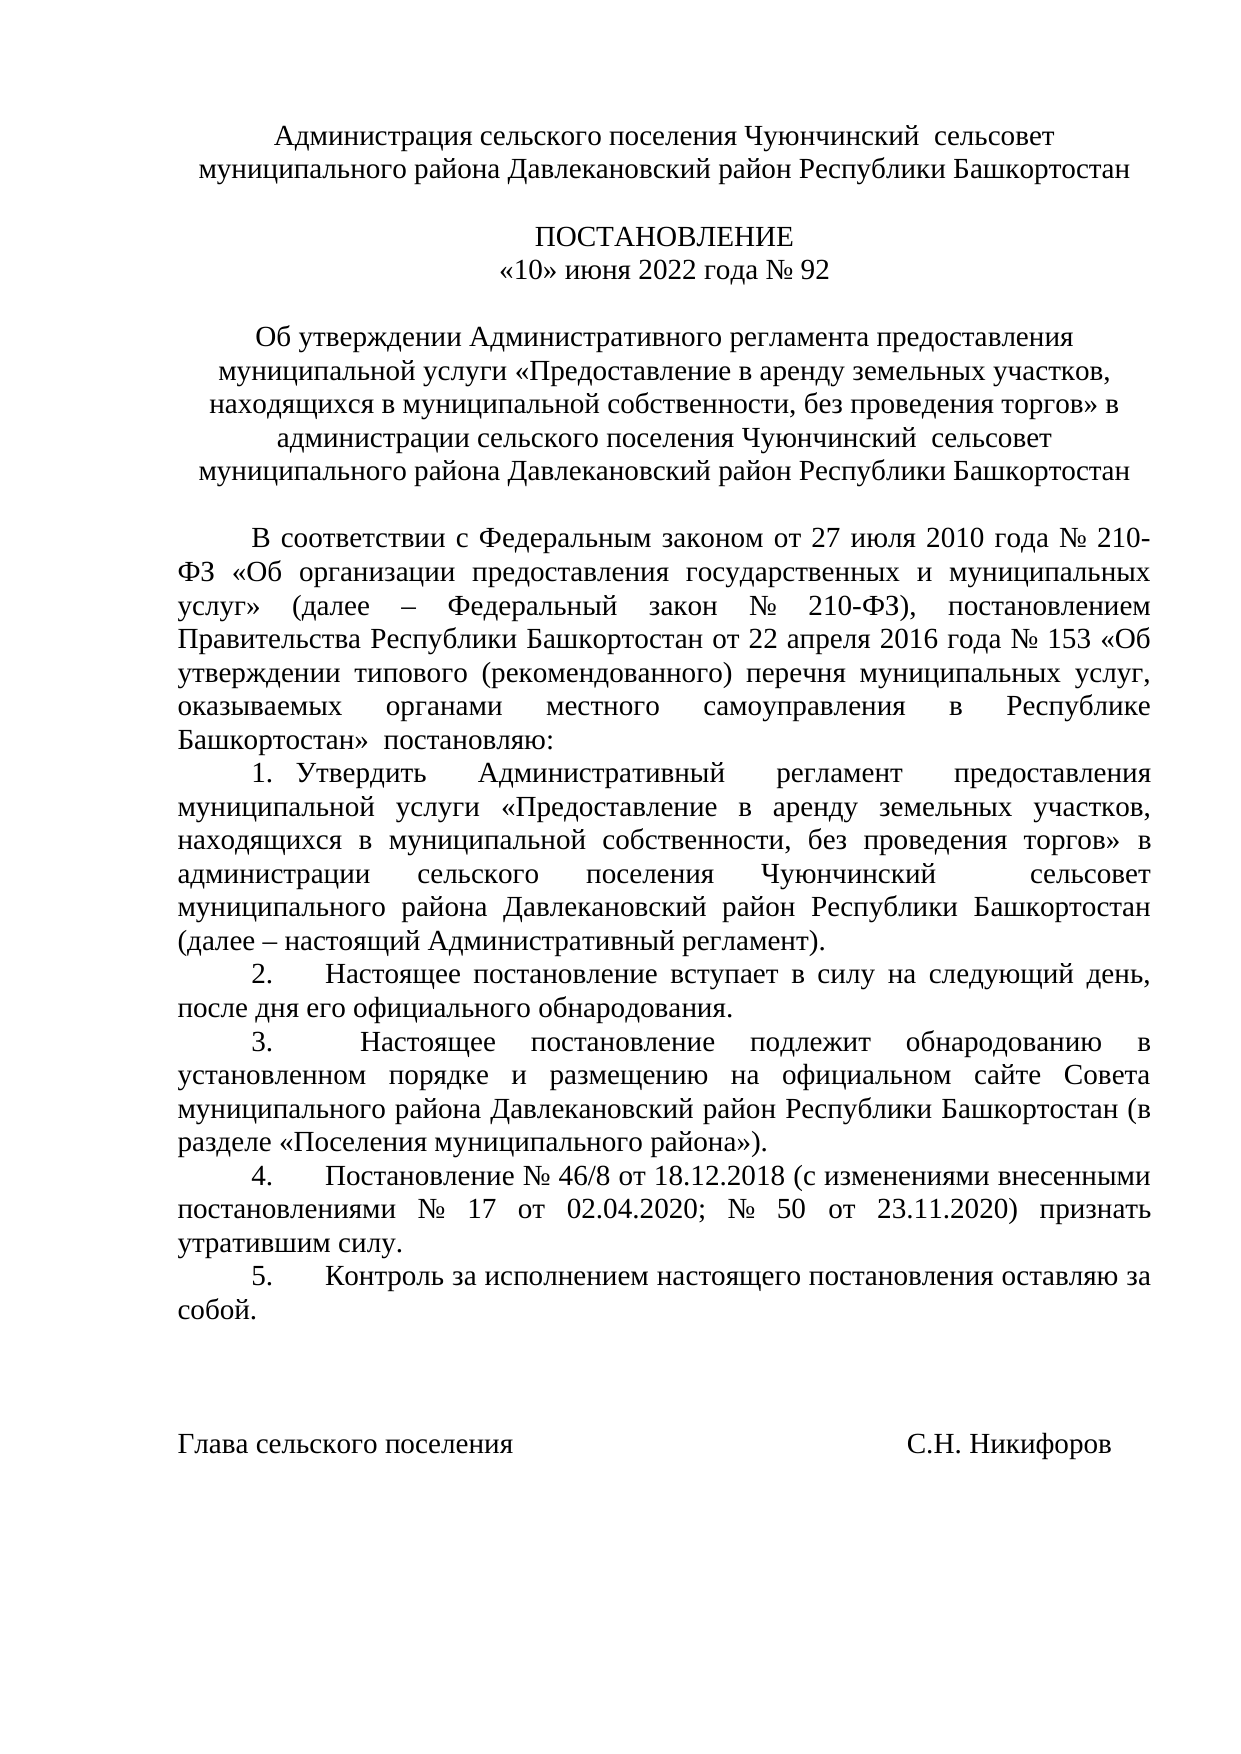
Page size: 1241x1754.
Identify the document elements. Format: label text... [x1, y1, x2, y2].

text В соответствии с Федеральным законом от 27 июля 2010 года № 210-ФЗ «Об организации предоставления государственных и муниципальных услуг» (далее – Федеральный закон № 210-ФЗ), постановлением Правительства Республики Башкортостан от 22 апреля 2016 года № 153 «Об утверждении типового (рекомендованного) перечня муниципальных услуг, оказываемых органами местного самоуправления в Республике Башкортостан» постановляю: [177, 521, 1152, 755]
text ПОСТАНОВЛЕНИЕ [177, 219, 1152, 252]
list Постановление № 46/8 от 18.12.2018 (с изменениями внесенными постановлениями № 17 от 02.04.2020; № 50 от 23.11.2020) признать утратившим силу. [177, 1158, 1152, 1258]
list Контроль за исполнением настоящего постановления оставляю за собой. [177, 1258, 1152, 1326]
text Об утверждении Административного регламента предоставления муниципальной услуги «Предоставление в аренду земельных участков, находящихся в муниципальной собственности, без проведения торгов» в администрации сельского поселения Чуюнчинский сельсовет муниципального района Давлекановский район Республики Башкортостан [177, 319, 1152, 487]
text Администрация сельского поселения Чуюнчинский сельсовет муниципального района Давлекановский район Республики Башкортостан [177, 118, 1152, 185]
list Настоящее постановление вступает в силу на следующий день, после дня его официального обнародования. [177, 957, 1152, 1024]
list Настоящее постановление подлежит обнародованию в установленном порядке и размещению на официальном сайте Совета муниципального района Давлекановский район Республики Башкортостан (в разделе «Поселения муниципального района»). [177, 1024, 1152, 1158]
text Глава сельского поселения С.Н. Никифоров [177, 1426, 1152, 1460]
text «10» июня 2022 года № 92 [177, 252, 1152, 286]
list Утвердить Административный регламент предоставления муниципальной услуги «Предоставление в аренду земельных участков, находящихся в муниципальной собственности, без проведения торгов» в администрации сельского поселения Чуюнчинский сельсовет муниципального района Давлекановский район Республики Башкортостан (далее ‒ настоящий Административный регламент). [177, 755, 1152, 957]
